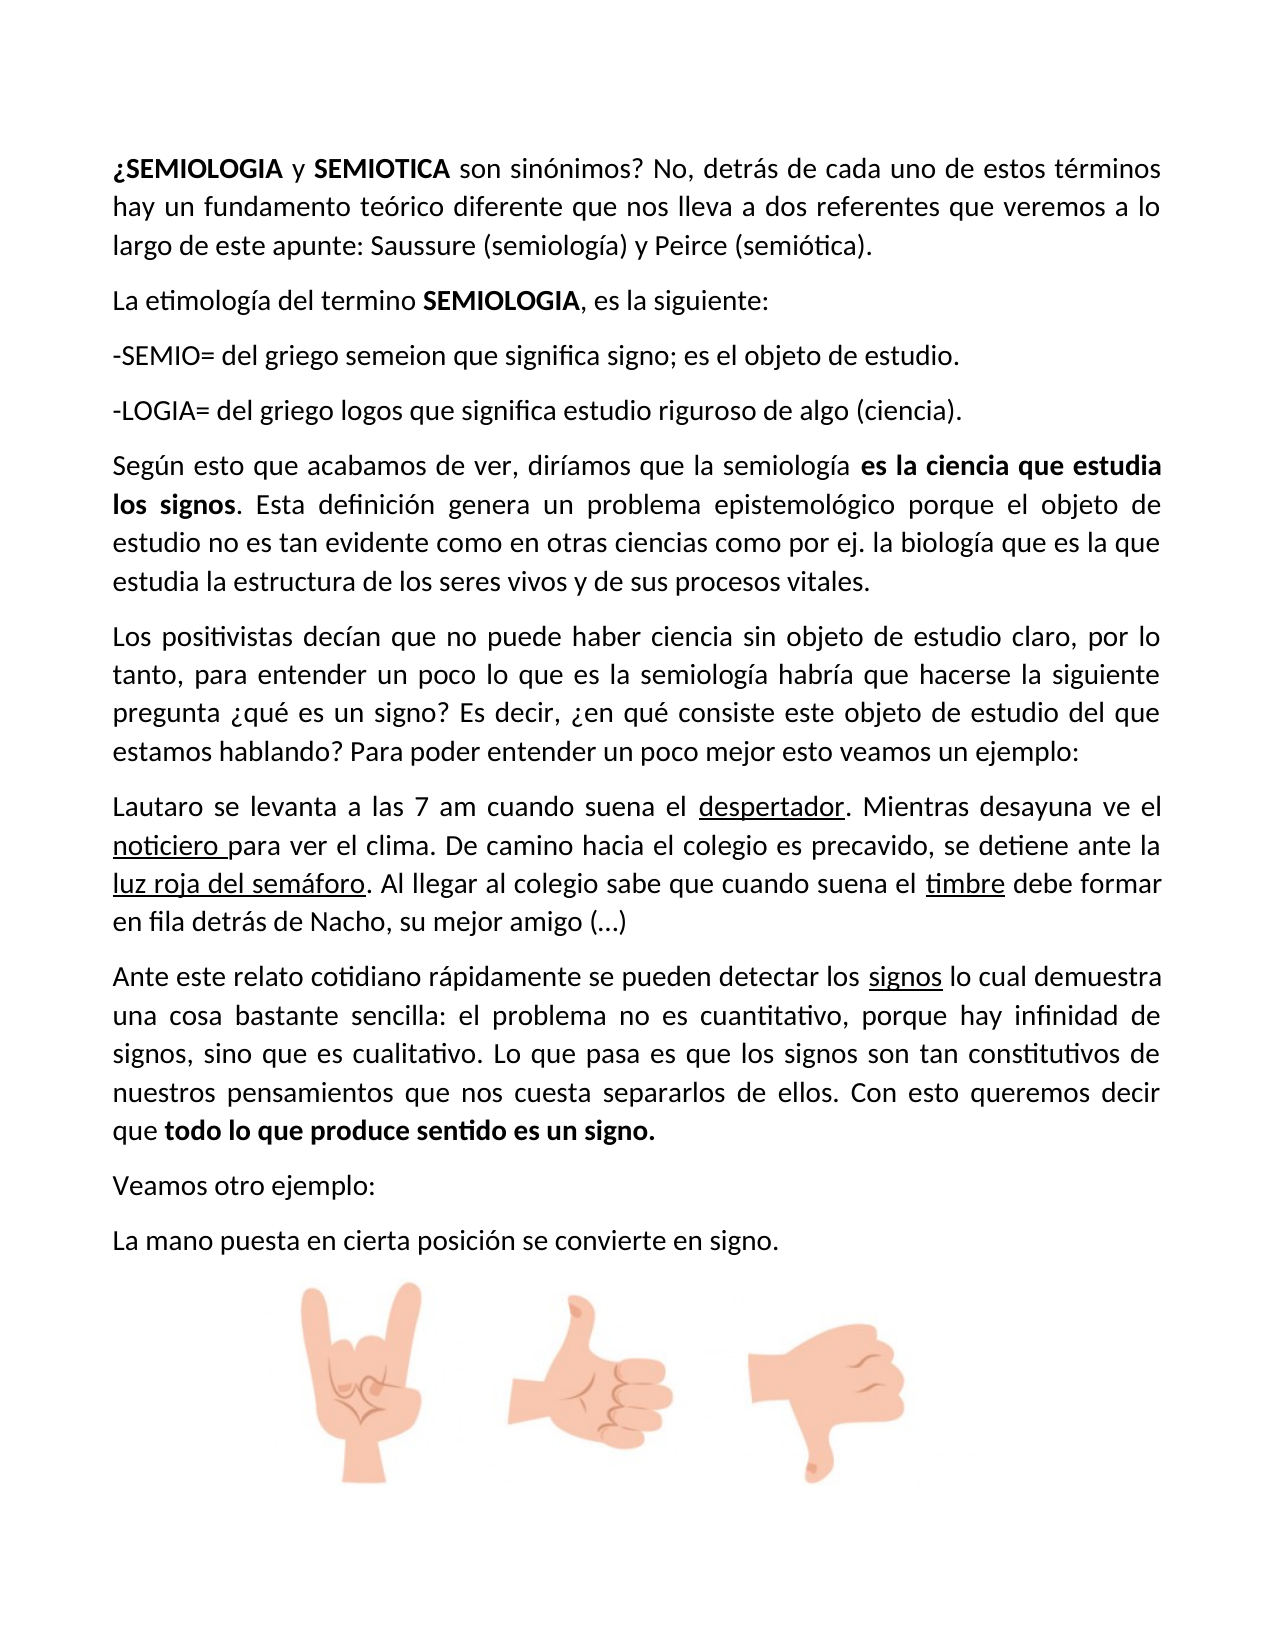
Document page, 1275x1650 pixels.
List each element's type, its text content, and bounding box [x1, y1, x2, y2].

text La etimología del termino SEMIOLOGIA, es la siguiente: [112, 282, 1162, 318]
text Según esto que acabamos de ver, diríamos que la semiología es la ciencia que estudia los signos. Esta definición genera un problema epistemológico porque el objeto de estudio no es tan evidente como en otras ciencias como por ej. la biología que es la que estudia la estructura de los seres vivos y de sus procesos vitales. [112, 447, 1162, 598]
picture [263, 1277, 977, 1494]
text -SEMIO= del griego semeion que significa signo; es el objeto de estudio. [112, 337, 1162, 373]
text Ante este relato cotidiano rápidamente se pueden detectar los signos lo cual demuestra una cosa bastante sencilla: el problema no es cuantitativo, porque hay infinidad de signos, sino que es cualitativo. Lo que pasa es que los signos son tan constitutivos de nuestros pensamientos que nos cuesta separarlos de ellos. Con esto queremos decir que todo lo que produce sentido es un signo. [112, 958, 1162, 1148]
text Lautaro se levanta a las 7 am cuando suena el despertador. Mientras desayuna ve el noticiero para ver el clima. De camino hacia el colegio es precavido, se detiene ante la luz roja del semáforo. Al llegar al colegio sabe que cuando suena el timbre debe formar en fila detrás de Nacho, su mejor amigo (…) [112, 788, 1162, 939]
text ¿SEMIOLOGIA y SEMIOTICA son sinónimos? No, detrás de cada uno de estos términos hay un fundamento teórico diferente que nos lleva a dos referentes que veremos a lo largo de este apunte: Saussure (semiología) y Peirce (semiótica). [112, 150, 1162, 262]
text La mano puesta en cierta posición se convierte en signo. [112, 1222, 1162, 1258]
text Los positivistas decían que no puede haber ciencia sin objeto de estudio claro, por lo tanto, para entender un poco lo que es la semiología habría que hacerse la siguiente pregunta ¿qué es un signo? Es decir, ¿en qué consiste este objeto de estudio del que estamos hablando? Para poder entender un poco mejor esto veamos un ejemplo: [112, 618, 1162, 769]
text Veamos otro ejemplo: [112, 1167, 1162, 1203]
text -LOGIA= del griego logos que significa estudio riguroso de algo (ciencia). [112, 392, 1162, 428]
